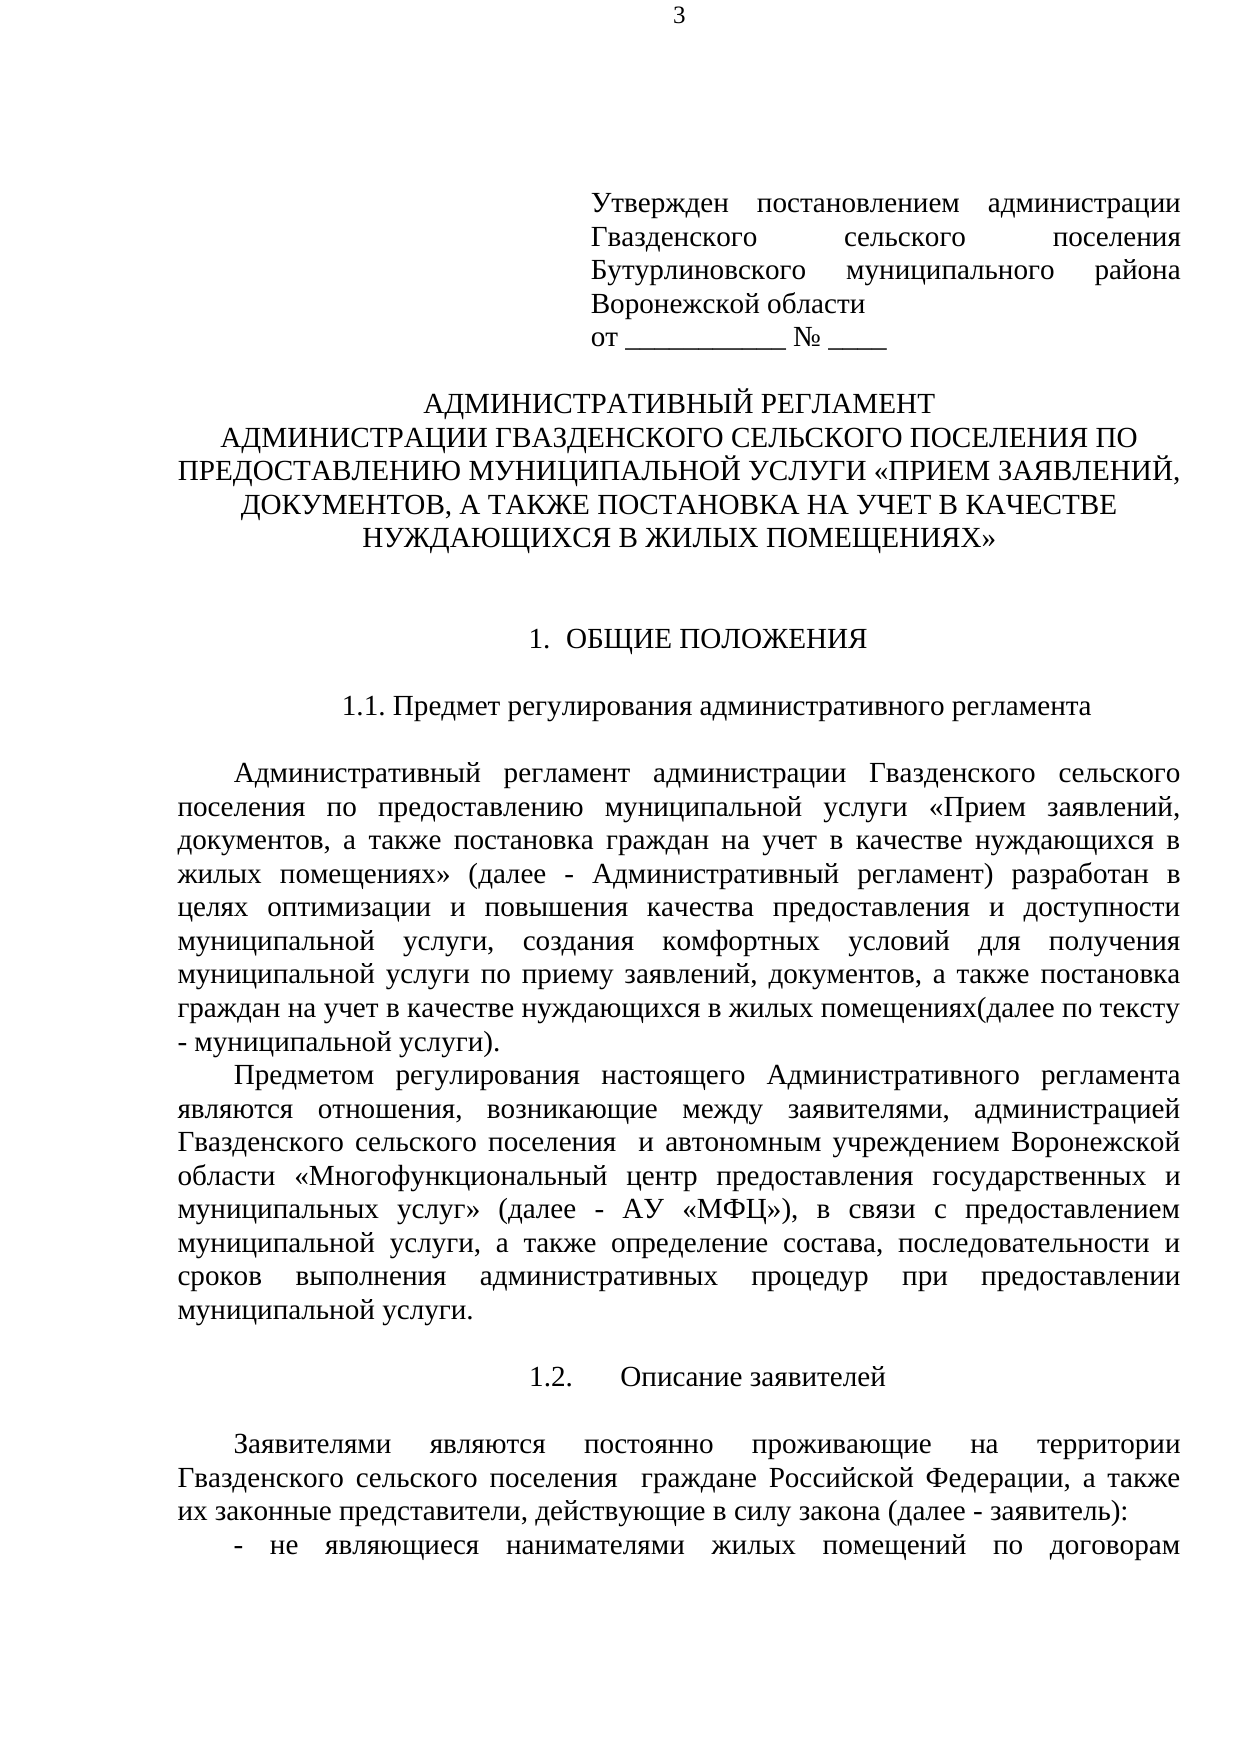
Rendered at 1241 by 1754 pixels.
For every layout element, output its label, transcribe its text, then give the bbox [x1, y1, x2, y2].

list ОБЩИЕ ПОЛОЖЕНИЯ [215, 621, 1181, 655]
text Утвержден постановлением администрации Гвазденского сельского поселения Бутурлиновского муниципального района Воронежской области [591, 185, 1181, 319]
list Описание заявителей [233, 1359, 1181, 1393]
text АДМИНИСТРАТИВНЫЙ РЕГЛАМЕНТ [177, 386, 1181, 420]
text Административный регламент администрации Гвазденского сельского поселения по предоставлению муниципальной услуги «Прием заявлений, документов, а также постановка граждан на учет в качестве нуждающихся в жилых помещениях» (далее - Административный регламент) разработан в целях оптимизации и повышения качества предоставления и доступности муниципальной услуги, создания комфортных условий для получения муниципальной услуги по приему заявлений, документов, а также постановка граждан на учет в качестве нуждающихся в жилых помещениях(далее по тексту - муниципальной услуги). [177, 755, 1181, 1057]
text Заявителями являются постоянно проживающие на территории Гвазденского сельского поселения граждане Российской Федерации, а также их законные представители, действующие в силу закона (далее - заявитель): [177, 1426, 1181, 1527]
text АДМИНИСТРАЦИИ ГВАЗДЕНСКОГО СЕЛЬСКОГО ПОСЕЛЕНИЯ ПО ПРЕДОСТАВЛЕНИЮ МУНИЦИПАЛЬНОЙ УСЛУГИ «ПРИЕМ ЗАЯВЛЕНИЙ, ДОКУМЕНТОВ, А ТАКЖЕ ПОСТАНОВКА НА УЧЕТ В КАЧЕСТВЕ НУЖДАЮЩИХСЯ В ЖИЛЫХ ПОМЕЩЕНИЯХ» [177, 420, 1181, 554]
text 1.1. Предмет регулирования административного регламента [252, 688, 1181, 722]
text Предметом регулирования настоящего Административного регламента являются отношения, возникающие между заявителями, администрацией Гвазденского сельского поселения и автономным учреждением Воронежской области «Многофункциональный центр предоставления государственных и муниципальных услуг» (далее - АУ «МФЦ»), в связи с предоставлением муниципальной услуги, а также определение состава, последовательности и сроков выполнения административных процедур при предоставлении муниципальной услуги. [177, 1057, 1181, 1326]
text от ___________ № ____ [591, 319, 1181, 353]
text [177, 1527, 1181, 1560]
